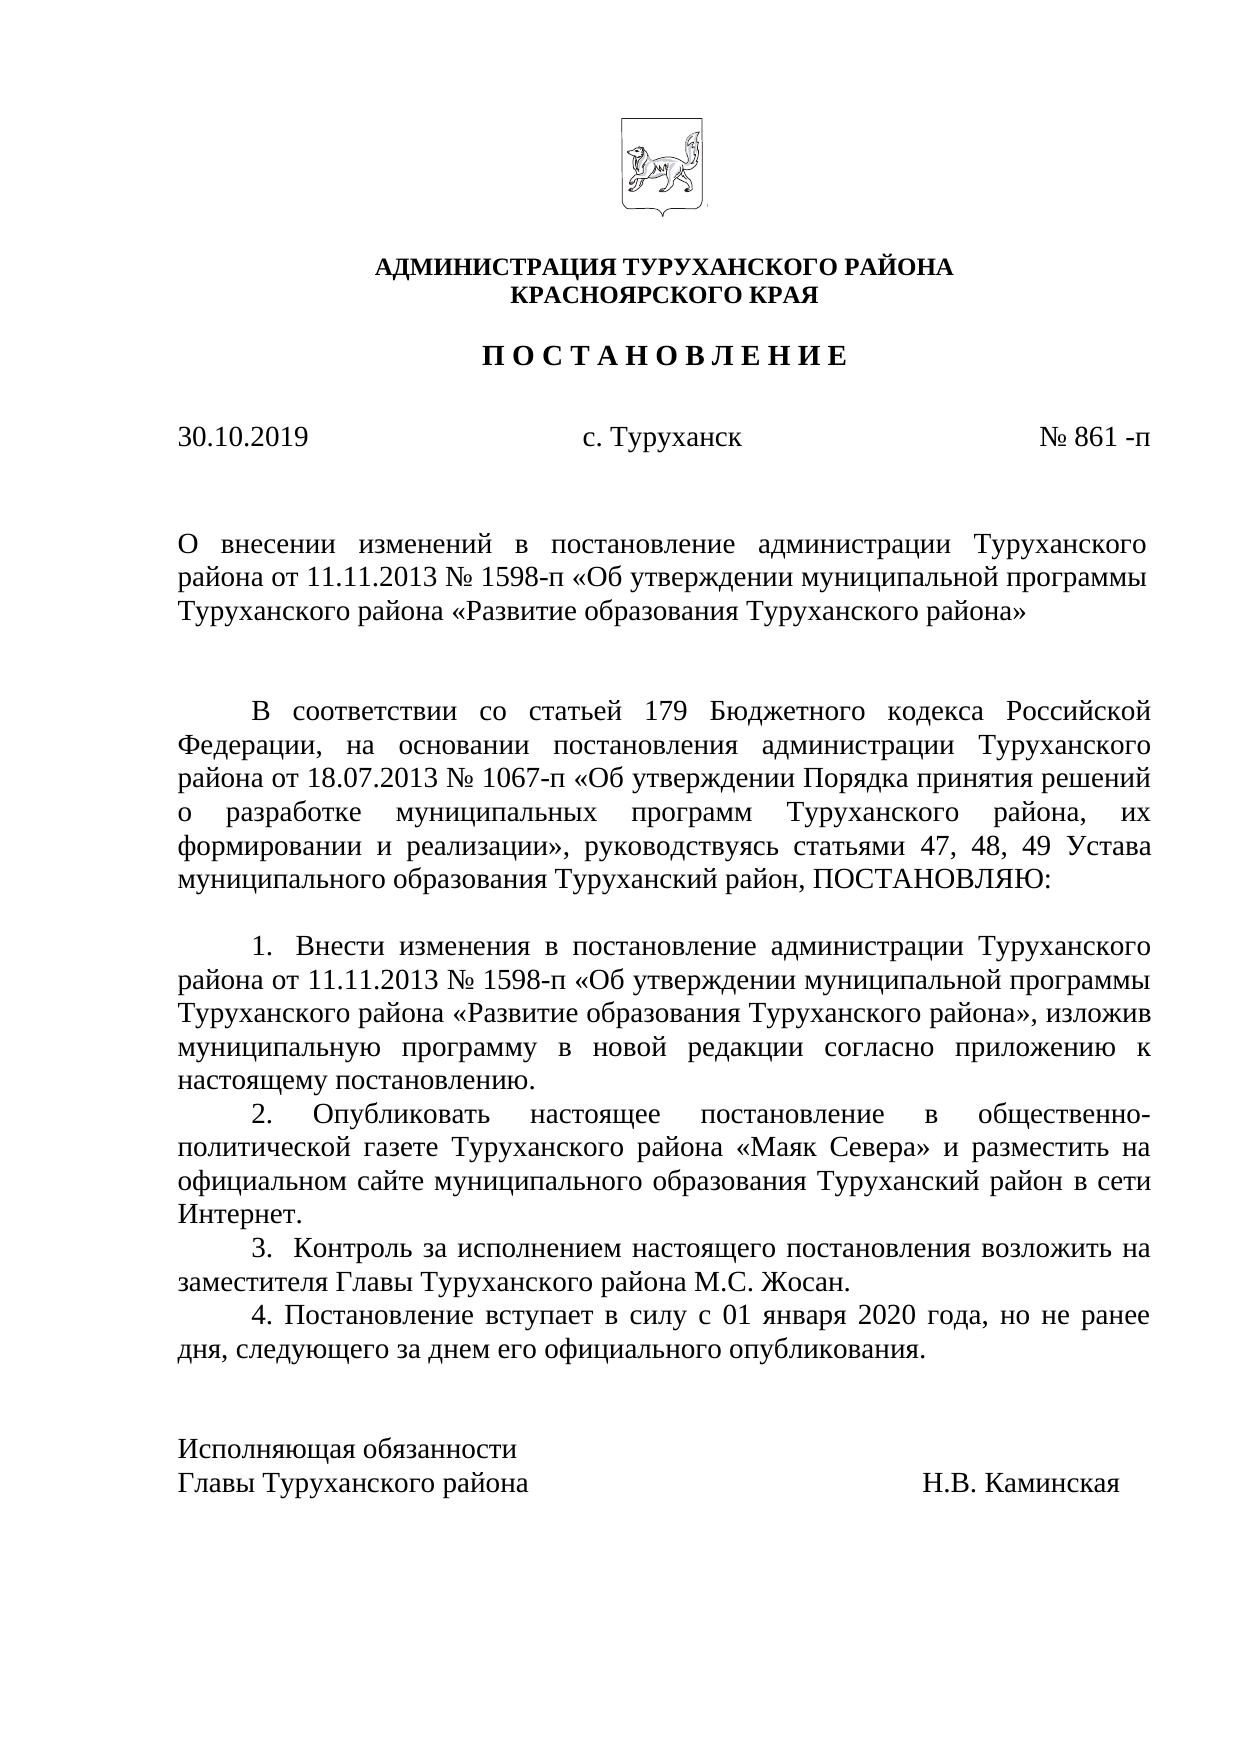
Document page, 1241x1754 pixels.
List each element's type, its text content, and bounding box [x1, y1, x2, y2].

text АДМИНИСТРАЦИЯ ТУРУХАНСКОГО РАЙОНА [177, 252, 1152, 280]
list Внести изменения в постановление администрации Туруханского района от 11.11.2013 № 1598-п «Об утверждении муниципальной программы Туруханского района «Развитие образования Туруханского района», изложив муниципальную программу в новой редакции согласно приложению к настоящему постановлению. [177, 928, 1152, 1096]
text В соответствии со статьей 179 Бюджетного кодекса Российской Федерации, на основании постановления администрации Туруханского района от 18.07.2013 № 1067-п «Об утверждении Порядка принятия решений о разработке муниципальных программ Туруханского района, их формировании и реализации», руководствуясь статьями 47, 48, 49 Устава муниципального образования Туруханский район, ПОСТАНОВЛЯЮ: [177, 693, 1152, 895]
text Главы Туруханского района Н.В. Каминская [177, 1465, 1152, 1498]
table_header 30.10.2019 [166, 420, 364, 459]
table_header с. Туруханск [365, 420, 960, 459]
text КРАСНОЯРСКОГО КРАЯ [177, 280, 1152, 309]
text 2. Опубликовать настоящее постановление в общественно-политической газете Туруханского района «Маяк Севера» и разместить на официальном сайте муниципального образования Туруханский район в сети Интернет. [177, 1096, 1152, 1230]
text О внесении изменений в постановление администрации Туруханского района от 11.11.2013 № 1598-п «Об утверждении муниципальной программы Туруханского района «Развитие образования Туруханского района» [177, 526, 1148, 626]
text П О С Т А Н О В Л Е Н И Е [177, 338, 1152, 371]
text Исполняющая обязанности [177, 1431, 1152, 1465]
text 3. Контроль за исполнением настоящего постановления возложить на заместителя Главы Туруханского района М.С. Жосан. [177, 1230, 1152, 1297]
table_header № 861 -п [960, 420, 1162, 459]
text 4. Постановление вступает в силу с 01 января 2020 года, но не ранее дня, следующего за днем его официального опубликования. [177, 1297, 1152, 1364]
